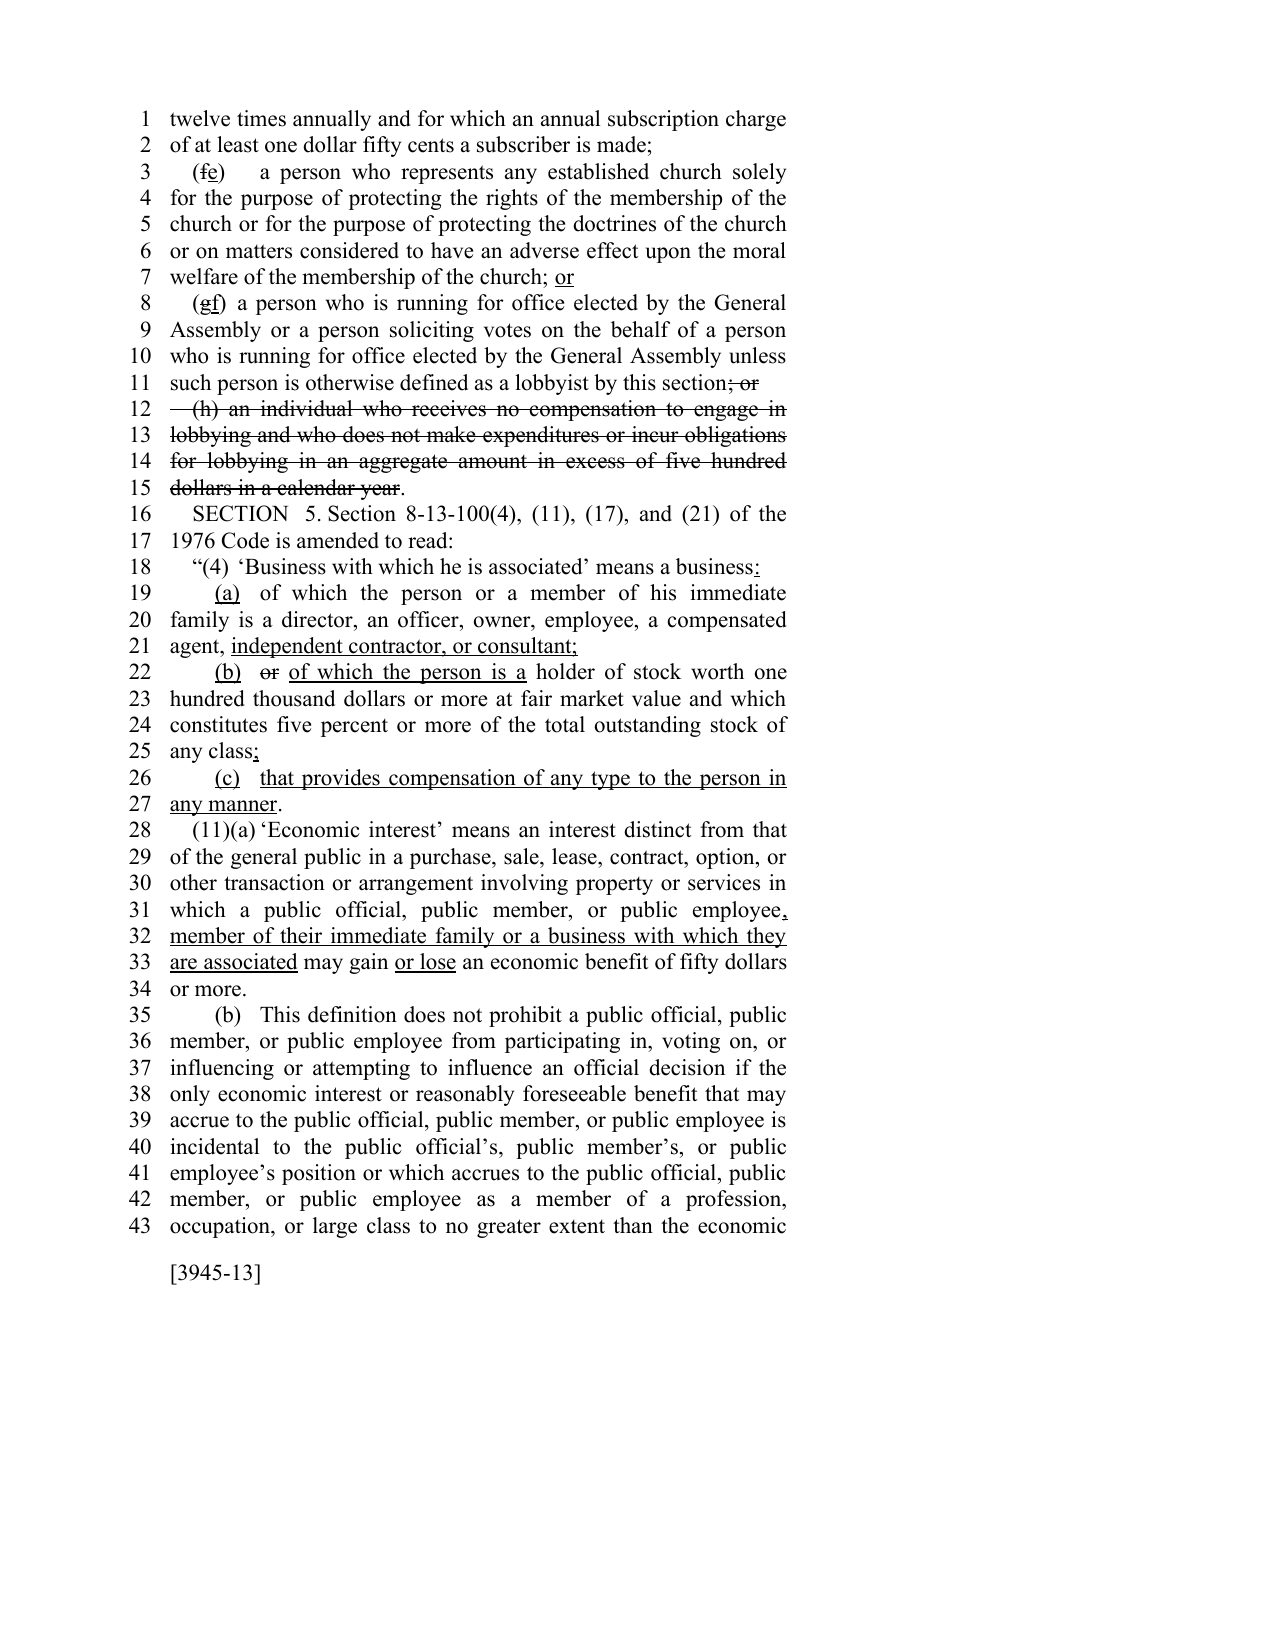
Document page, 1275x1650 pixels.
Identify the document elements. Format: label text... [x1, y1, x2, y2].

text (fe) a person who represents any established church solely for the purpose of protecting the rights of the membership of the church or for the purpose of protecting the doctrines of the church or on matters considered to have an adverse effect upon the moral welfare of the membership of the church; or [169, 158, 787, 289]
text SECTION 5. Section 8-13-100(4), (11), (17), and (21) of the 1976 Code is amended to read: [169, 500, 787, 553]
text (a) of which the person or a member of his immediate family is a director, an officer, owner, employee, a compensated agent, independent contractor, or consultant; [169, 579, 787, 658]
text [169, 105, 787, 158]
text (b) or of which the person is a holder of stock worth one hundred thousand dollars or more at fair market value and which constitutes five percent or more of the total outstanding stock of any class; [169, 658, 787, 764]
text (c) that provides compensation of any type to the person in any manner. [169, 764, 787, 817]
text (gf) a person who is running for office elected by the General Assembly or a person soliciting votes on the behalf of a person who is running for office elected by the General Assembly unless such person is otherwise defined as a lobbyist by this section; or [169, 289, 787, 395]
text (h) an individual who receives no compensation to engage in lobbying and who does not make expenditures or incur obligations for lobbying in an aggregate amount in excess of five hundred dollars in a calendar year. [169, 410, 787, 436]
text (h) an individual who receives no compensation to engage in lobbying and who does not make expenditures or incur obligations for lobbying in an aggregate amount in excess of five hundred dollars in a calendar year. [169, 463, 787, 500]
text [169, 1001, 787, 1238]
text (11)(a) ‘Economic interest’ means an interest distinct from that of the general public in a purchase, sale, lease, contract, option, or other transaction or arrangement involving property or services in which a public official, public member, or public employee, member of their immediate family or a business with which they are associated may gain or lose an economic benefit of fifty dollars or more. [169, 817, 787, 945]
text (h) an individual who receives no compensation to engage in lobbying and who does not make expenditures or incur obligations for lobbying in an aggregate amount in excess of five hundred dollars in a calendar year. [169, 437, 787, 462]
text (11)(a) ‘Economic interest’ means an interest distinct from that of the general public in a purchase, sale, lease, contract, option, or other transaction or arrangement involving property or services in which a public official, public member, or public employee, member of their immediate family or a business with which they are associated may gain or lose an economic benefit of fifty dollars or more. [169, 946, 787, 1001]
text “(4) ‘Business with which he is associated’ means a business: [169, 553, 787, 579]
